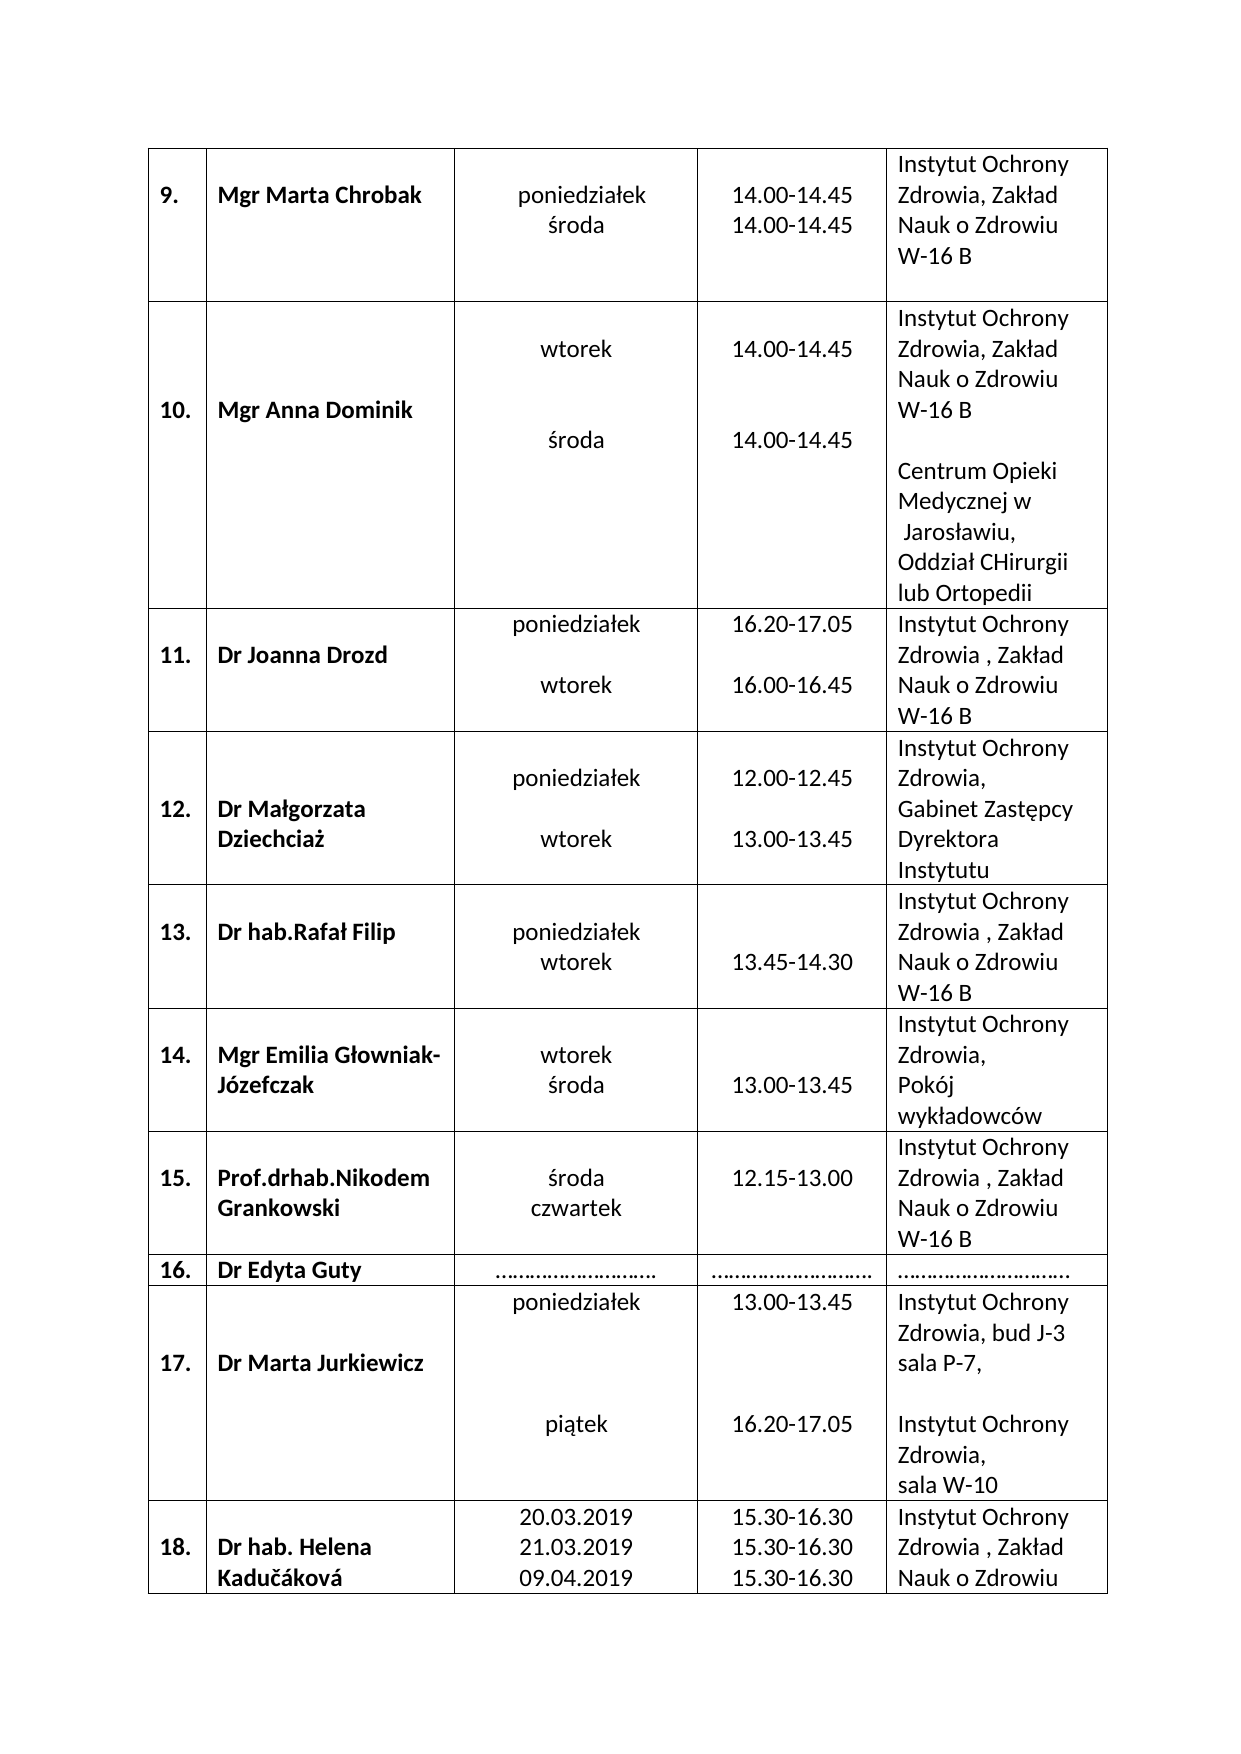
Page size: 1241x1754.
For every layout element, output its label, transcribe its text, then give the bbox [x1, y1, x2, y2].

table_cell 13.00-13.45 [698, 1009, 886, 1131]
table_cell poniedziałek piątek [455, 1286, 697, 1500]
table_cell środa czwartek [455, 1132, 697, 1254]
table_cell Instytut Ochrony Zdrowia , Zakład Nauk o Zdrowiu W-16 B [887, 1132, 1107, 1254]
table_cell 11. [149, 609, 206, 731]
table_cell Instytut Ochrony Zdrowia, bud J-3 sala P-7, Instytut Ochrony Zdrowia, sala W-10 [887, 1286, 1107, 1500]
table_cell Prof.drhab.Nikodem Grankowski [207, 1132, 454, 1254]
table_cell Dr Marta Jurkiewicz [207, 1286, 454, 1500]
table_cell 15. [149, 1132, 206, 1254]
table_cell 14.00-14.45 14.00-14.45 [698, 302, 886, 607]
table_cell Instytut Ochrony Zdrowia , Zakład Nauk o Zdrowiu W-16 B [887, 609, 1107, 731]
table_cell Dr Edyta Guty [207, 1255, 454, 1285]
table_cell Mgr Anna Dominik [207, 302, 454, 607]
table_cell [455, 1501, 697, 1592]
table_cell 13.45-14.30 [698, 885, 886, 1007]
table_cell 14.00-14.45 14.00-14.45 [698, 149, 886, 301]
table_cell Dr hab.Rafał Filip [207, 885, 454, 1007]
table_cell ………………………. [698, 1255, 886, 1285]
table_cell Instytut Ochrony Zdrowia, Gabinet Zastępcy Dyrektora Instytutu [887, 732, 1107, 884]
table_cell 18. [149, 1501, 206, 1592]
table_cell Instytut Ochrony Zdrowia, Zakład Nauk o Zdrowiu W-16 B Centrum Opieki Medycznej w Jarosławiu, Oddział CHirurgii lub Ortopedii [887, 302, 1107, 607]
table_cell 12.15-13.00 [698, 1132, 886, 1254]
table_cell Instytut Ochrony Zdrowia , Zakład Nauk o Zdrowiu W-16 B [887, 885, 1107, 1007]
table_cell Mgr Emilia Głowniak- Józefczak [207, 1009, 454, 1131]
table_cell 9. [149, 149, 206, 301]
table_cell 12.00-12.45 13.00-13.45 [698, 732, 886, 884]
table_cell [207, 1501, 454, 1592]
table_cell poniedziałek wtorek [455, 609, 697, 731]
table_cell ………………………… [887, 1255, 1107, 1285]
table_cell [887, 1501, 1107, 1592]
table_cell ………………………. [455, 1255, 697, 1285]
table_cell Instytut Ochrony Zdrowia, Zakład Nauk o Zdrowiu W-16 B [887, 149, 1107, 301]
table_cell 17. [149, 1286, 206, 1500]
table_cell Dr Małgorzata Dziechciaż [207, 732, 454, 884]
table_cell poniedziałek wtorek [455, 732, 697, 884]
table_cell 10. [149, 302, 206, 607]
table_cell 13. [149, 885, 206, 1007]
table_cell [698, 1501, 886, 1592]
table_cell 14. [149, 1009, 206, 1131]
table_cell 16.20-17.05 16.00-16.45 [698, 609, 886, 731]
table_cell 12. [149, 732, 206, 884]
table_cell poniedziałek wtorek [455, 885, 697, 1007]
table_cell wtorek środa [455, 1009, 697, 1131]
table_cell Mgr Marta Chrobak [207, 149, 454, 301]
table_cell 13.00-13.45 16.20-17.05 [698, 1286, 886, 1500]
table_cell poniedziałek środa [455, 149, 697, 301]
table_cell 16. [149, 1255, 206, 1285]
table_cell Dr Joanna Drozd [207, 609, 454, 731]
table_cell Instytut Ochrony Zdrowia, Pokój wykładowców [887, 1009, 1107, 1131]
table_cell wtorek środa [455, 302, 697, 607]
